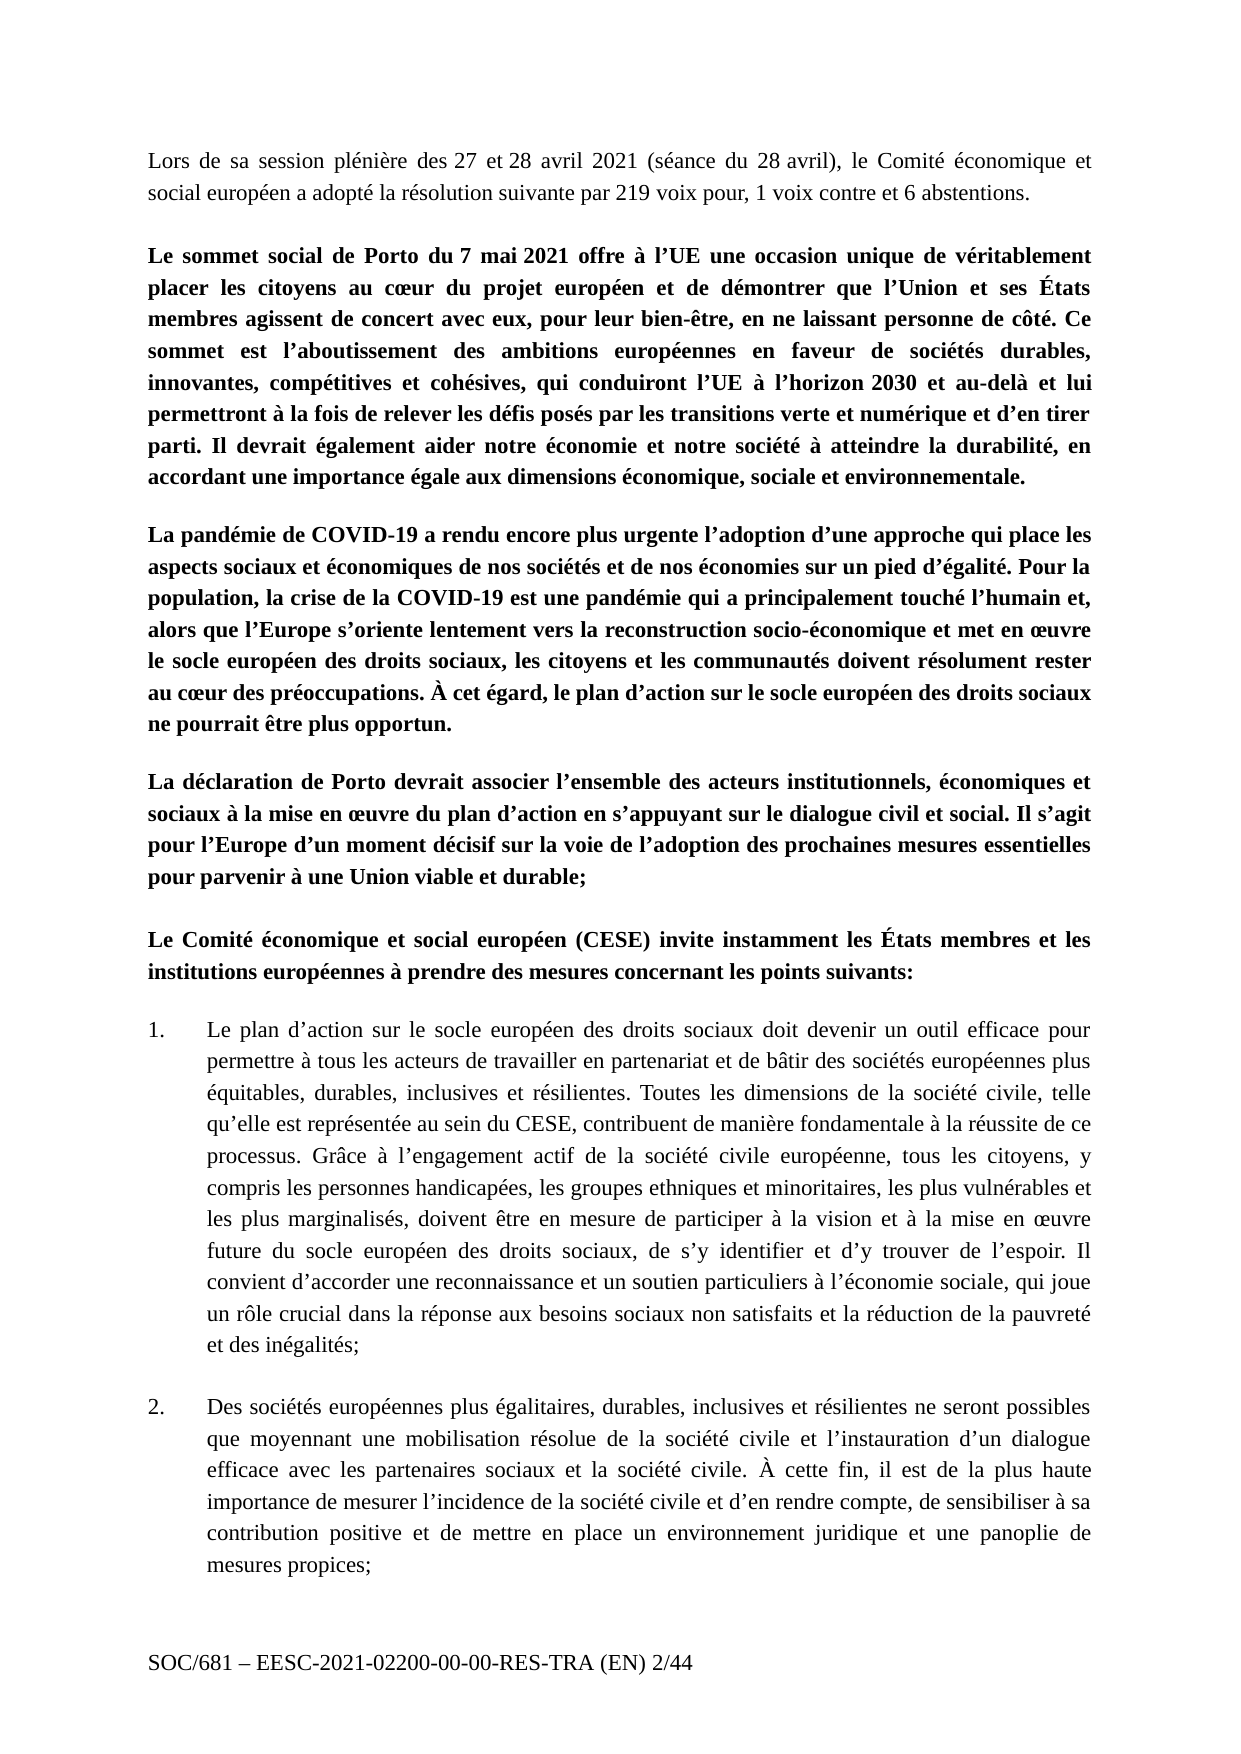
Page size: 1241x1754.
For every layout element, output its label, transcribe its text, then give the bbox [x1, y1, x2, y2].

subtitle Le sommet social de Porto du 7 mai 2021 offre à l’UE une occasion unique de véritablement placer les citoyens au cœur du projet européen et de démontrer que l’Union et ses États membres agissent de concert avec eux, pour leur bien-être, en ne laissant personne de côté. Ce sommet est l’aboutissement des ambitions européennes en faveur de sociétés durables, innovantes, compétitives et cohésives, qui conduiront l’UE à l’horizon 2030 et au-delà et lui permettront à la fois de relever les défis posés par les transitions verte et numérique et d’en tirer parti. Il devrait également aider notre économie et notre société à atteindre la durabilité, en accordant une importance égale aux dimensions économique, sociale et environnementale. [148, 242, 1093, 489]
subtitle Des sociétés européennes plus égalitaires, durables, inclusives et résilientes ne seront possibles que moyennant une mobilisation résolue de la société civile et l’instauration d’un dialogue efficace avec les partenaires sociaux et la société civile. À cette fin, il est de la plus haute importance de mesurer l’incidence de la société civile et d’en rendre compte, de sensibiliser à sa contribution positive et de mettre en place un environnement juridique et une panoplie de mesures propices; [148, 1393, 1093, 1577]
subtitle Le Comité économique et social européen (CESE) invite instamment les États membres et les institutions européennes à prendre des mesures concernant les points suivants: [148, 926, 1093, 984]
subtitle Lors de sa session plénière des 27 et 28 avril 2021 (séance du 28 avril), le Comité économique et social européen a adopté la résolution suivante par 219 voix pour, 1 voix contre et 6 abstentions. [148, 148, 1093, 206]
subtitle La déclaration de Porto devrait associer l’ensemble des acteurs institutionnels, économiques et sociaux à la mise en œuvre du plan d’action en s’appuyant sur le dialogue civil et social. Il s’agit pour l’Europe d’un moment décisif sur la voie de l’adoption des prochaines mesures essentielles pour parvenir à une Union viable et durable; [148, 768, 1093, 889]
subtitle Le plan d’action sur le socle européen des droits sociaux doit devenir un outil efficace pour permettre à tous les acteurs de travailler en partenariat et de bâtir des sociétés européennes plus équitables, durables, inclusives et résilientes. Toutes les dimensions de la société civile, telle qu’elle est représentée au sein du CESE, contribuent de manière fondamentale à la réussite de ce processus. Grâce à l’engagement actif de la société civile européenne, tous les citoyens, y compris les personnes handicapées, les groupes ethniques et minoritaires, les plus vulnérables et les plus marginalisés, doivent être en mesure de participer à la vision et à la mise en œuvre future du socle européen des droits sociaux, de s’y identifier et d’y trouver de l’espoir. Il convient d’accorder une reconnaissance et un soutien particuliers à l’économie sociale, qui joue un rôle crucial dans la réponse aux besoins sociaux non satisfaits et la réduction de la pauvreté et des inégalités; [148, 1016, 1093, 1358]
subtitle La pandémie de COVID-19 a rendu encore plus urgente l’adoption d’une approche qui place les aspects sociaux et économiques de nos sociétés et de nos économies sur un pied d’égalité. Pour la population, la crise de la COVID-19 est une pandémie qui a principalement touché l’humain et, alors que l’Europe s’oriente lentement vers la reconstruction socio-économique et met en œuvre le socle européen des droits sociaux, les citoyens et les communautés doivent résolument rester au cœur des préoccupations. À cet égard, le plan d’action sur le socle européen des droits sociaux ne pourrait être plus opportun. [148, 521, 1093, 737]
